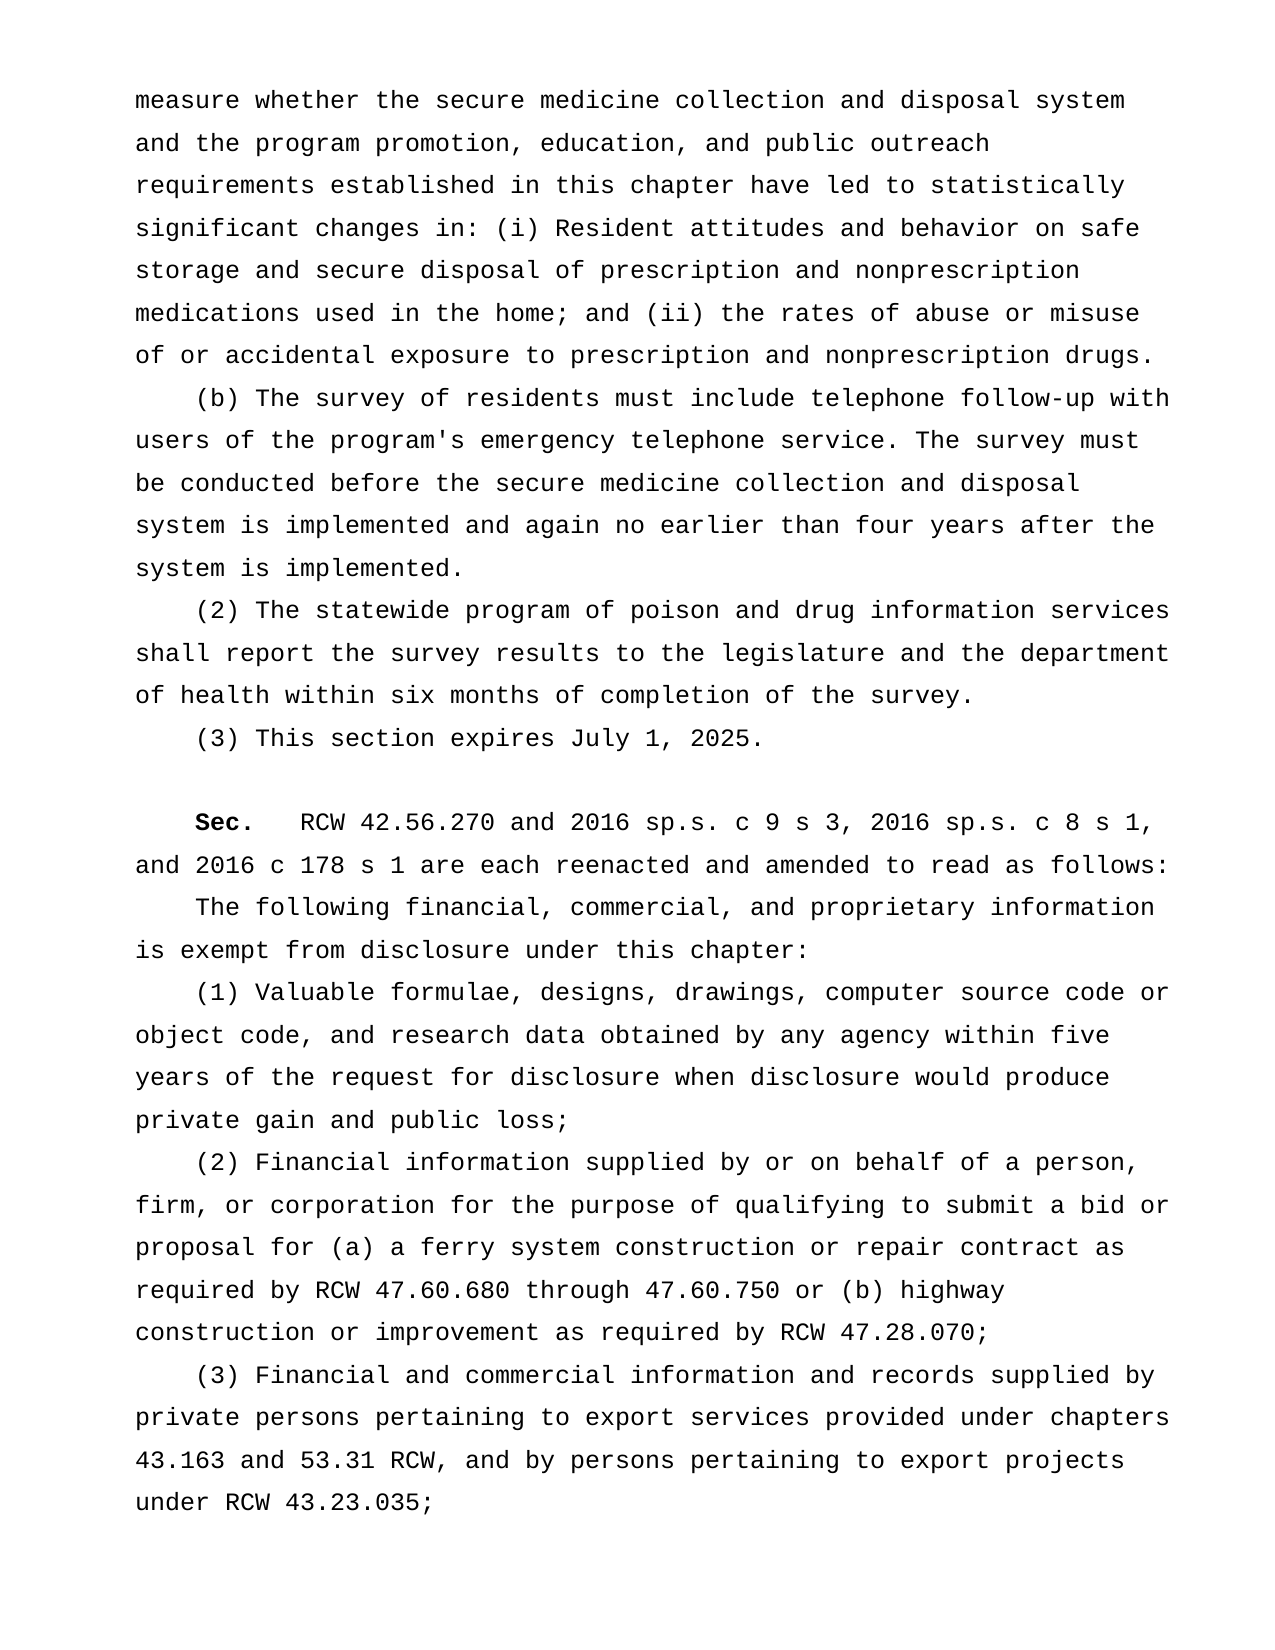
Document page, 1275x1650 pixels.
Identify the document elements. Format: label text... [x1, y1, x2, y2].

text (2) The statewide program of poison and drug information services shall report the survey results to the legislature and the department of health within six months of completion of the survey. [135, 585, 1170, 712]
text (3) This section expires July 1, 2025. [135, 712, 1170, 755]
text (b) The survey of residents must include telephone follow-up with users of the program's emergency telephone service. The survey must be conducted before the secure medicine collection and disposal system is implemented and again no earlier than four years after the system is implemented. [135, 372, 1170, 585]
text Sec. RCW 42.56.270 and 2016 sp.s. c 9 s 3, 2016 sp.s. c 8 s 1, and 2016 c 178 s 1 are each reenacted and amended to read as follows: [135, 797, 1170, 882]
text (1) Valuable formulae, designs, drawings, computer source code or object code, and research data obtained by any agency within five years of the request for disclosure when disclosure would produce private gain and public loss; [135, 967, 1170, 1137]
text The following financial, commercial, and proprietary information is exempt from disclosure under this chapter: [135, 882, 1170, 967]
text (3) Financial and commercial information and records supplied by private persons pertaining to export services provided under chapters 43.163 and 53.31 RCW, and by persons pertaining to export projects under RCW 43.23.035; [135, 1349, 1170, 1519]
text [135, 75, 1170, 372]
text (2) Financial information supplied by or on behalf of a person, firm, or corporation for the purpose of qualifying to submit a bid or proposal for (a) a ferry system construction or repair contract as required by RCW 47.60.680 through 47.60.750 or (b) highway construction or improvement as required by RCW 47.28.070; [135, 1137, 1170, 1349]
